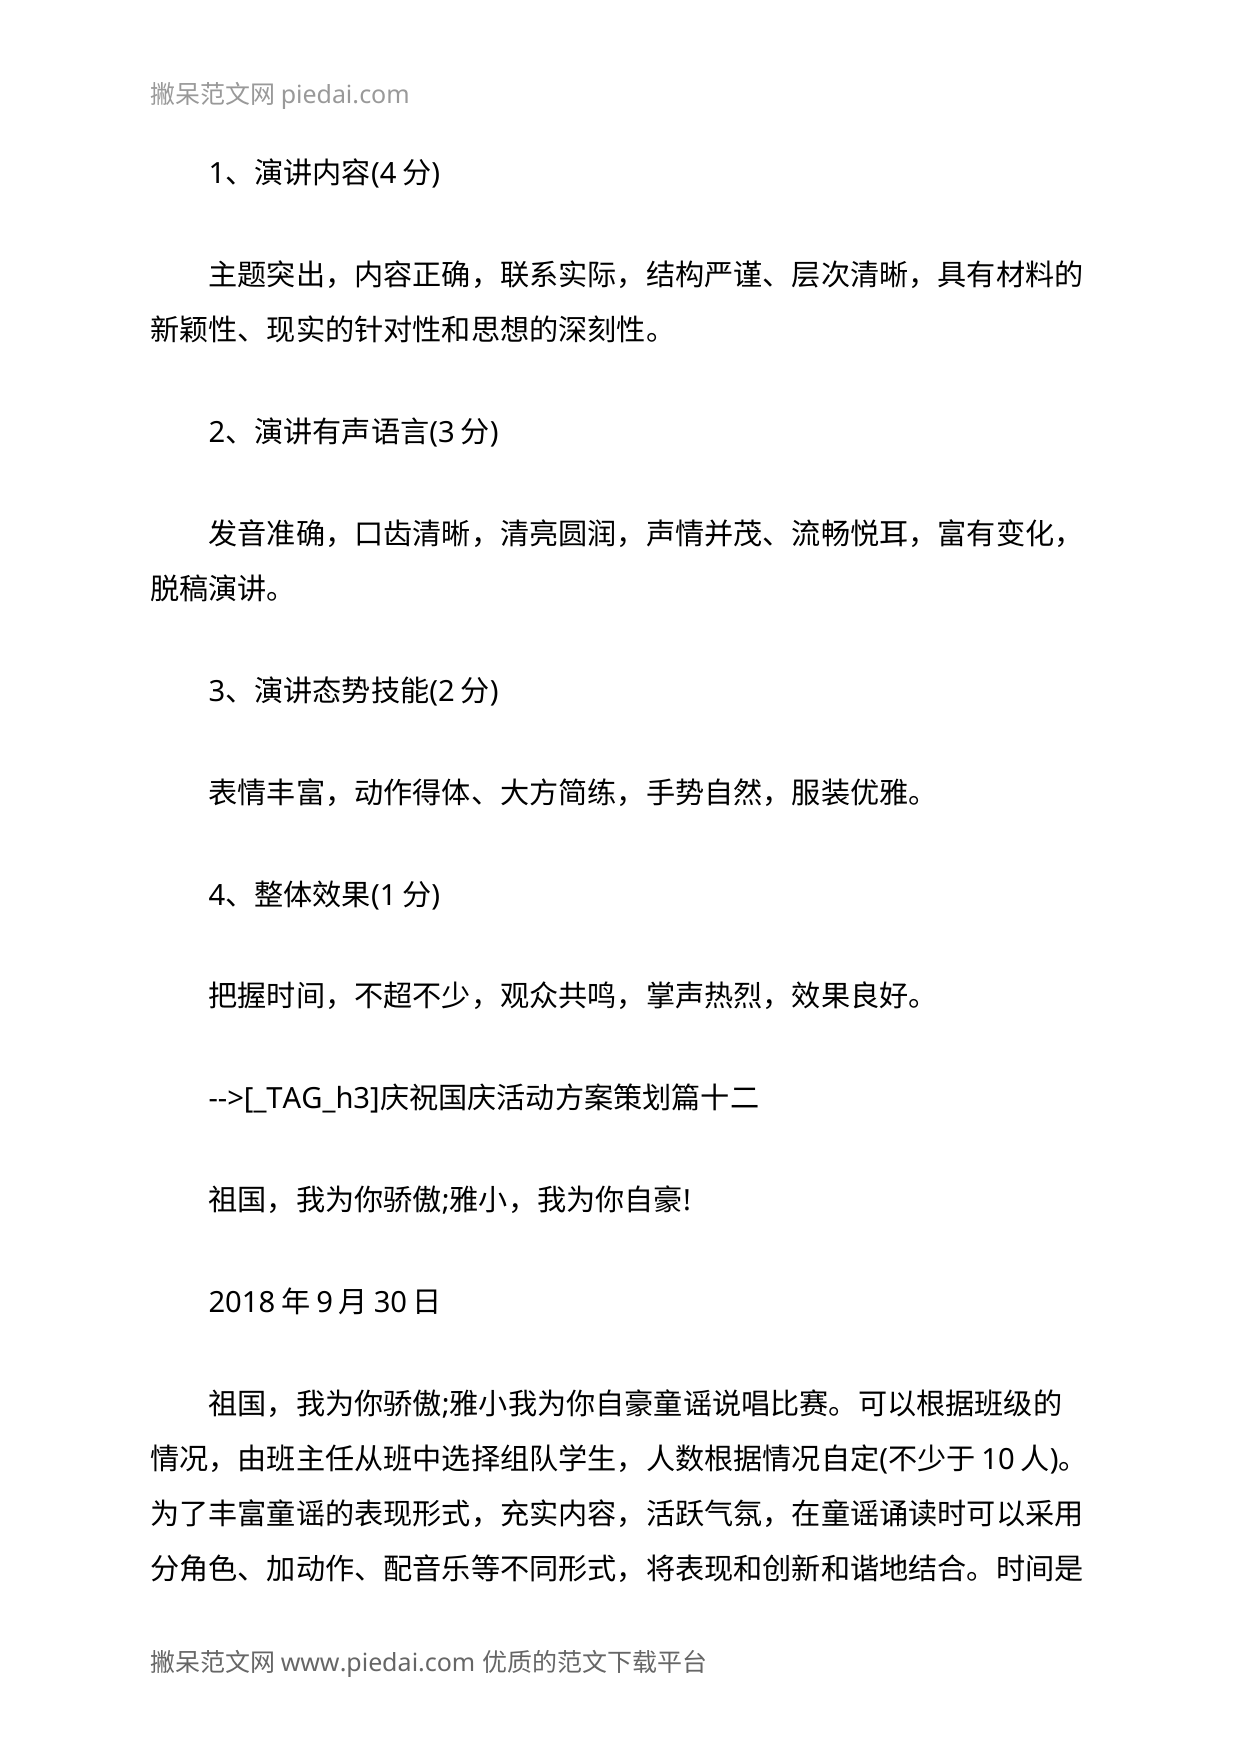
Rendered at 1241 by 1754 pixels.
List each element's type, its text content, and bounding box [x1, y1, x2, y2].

text 主题突出，内容正确，联系实际，结构严谨、层次清晰，具有材料的新颖性、现实的针对性和思想的深刻性。 [150, 252, 1090, 349]
text 2、演讲有声语言(3分) [150, 409, 1090, 451]
text -->[_TAG_h3]庆祝国庆活动方案策划篇十二 [150, 1075, 1090, 1117]
text 1、演讲内容(4分) [150, 150, 1090, 192]
text 把握时间，不超不少，观众共鸣，掌声热烈，效果良好。 [150, 973, 1090, 1015]
text 发音准确，口齿清晰，清亮圆润，声情并茂、流畅悦耳，富有变化，脱稿演讲。 [150, 511, 1090, 608]
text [150, 1381, 1090, 1588]
text 表情丰富，动作得体、大方简练，手势自然，服装优雅。 [150, 769, 1090, 812]
text 4、整体效果(1分) [150, 871, 1090, 913]
text 3、演讲态势技能(2分) [150, 667, 1090, 710]
text 祖国，我为你骄傲;雅小，我为你自豪! [150, 1177, 1090, 1219]
text 2018年9月30日 [150, 1279, 1090, 1321]
